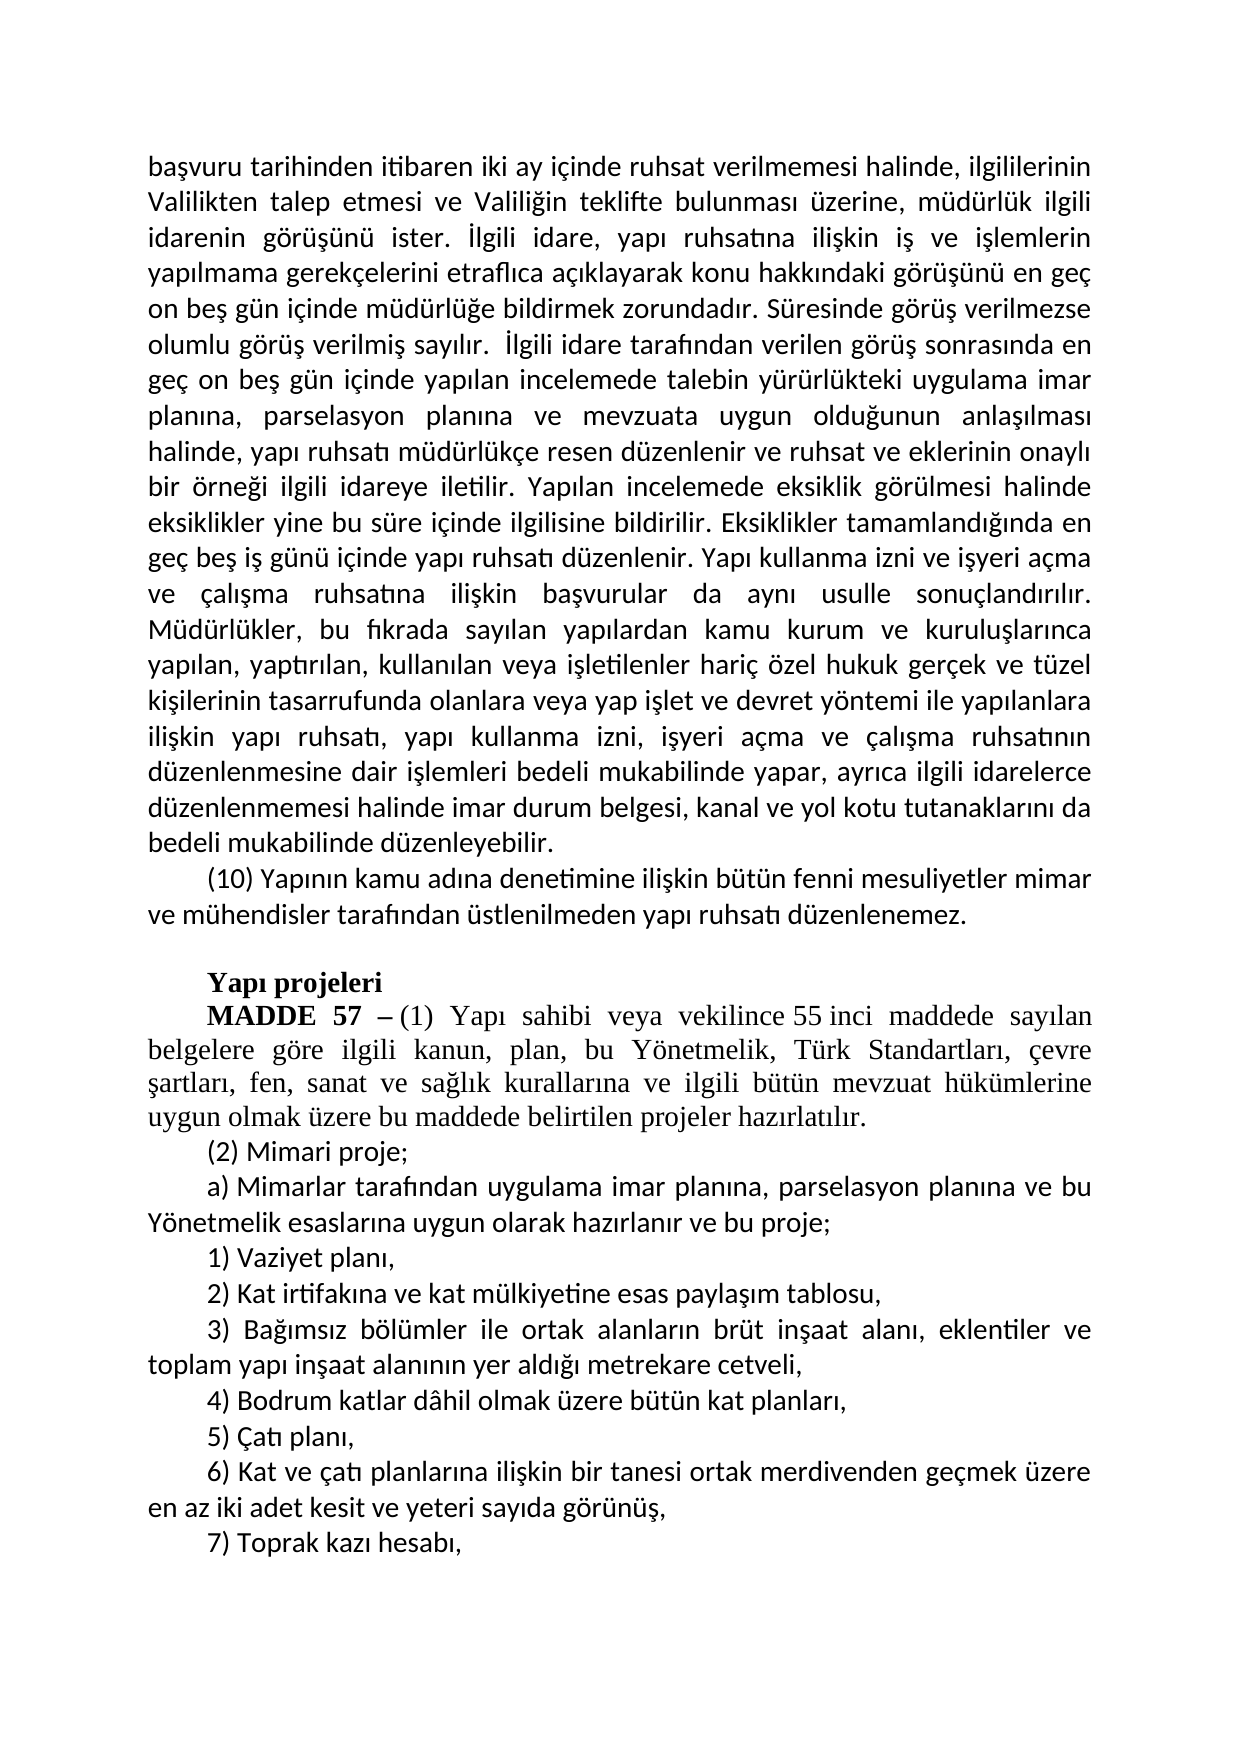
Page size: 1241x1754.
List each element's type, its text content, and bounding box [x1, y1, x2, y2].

text 1) Vaziyet planı, [207, 1239, 1093, 1275]
text Yapı projeleri [148, 965, 1093, 998]
text 6) Kat ve çatı planlarına ilişkin bir tanesi ortak merdivenden geçmek üzere en az iki adet kesit ve yeteri sayıda görünüş, [148, 1453, 1093, 1524]
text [148, 148, 1093, 860]
text MADDE 57 – (1) Yapı sahibi veya vekilince 55 inci maddede sayılan belgelere göre ilgili kanun, plan, bu Yönetmelik, Türk Standartları, çevre şartları, fen, sanat ve sağlık kurallarına ve ilgili bütün mevzuat hükümlerine uygun olmak üzere bu maddede belirtilen projeler hazırlatılır. [148, 998, 1093, 1133]
text 3) Bağımsız bölümler ile ortak alanların brüt inşaat alanı, eklentiler ve toplam yapı inşaat alanının yer aldığı metrekare cetveli, [148, 1311, 1093, 1382]
text 2) Kat irtifakına ve kat mülkiyetine esas paylaşım tablosu, [148, 1275, 1093, 1311]
text (10) Yapının kamu adına denetimine ilişkin bütün fenni mesuliyetler mimar ve mühendisler tarafından üstlenilmeden yapı ruhsatı düzenlenemez. [148, 860, 1093, 931]
text 4) Bodrum katlar dâhil olmak üzere bütün kat planları, [148, 1382, 1093, 1418]
text 7) Toprak kazı hesabı, [148, 1524, 1093, 1560]
text a) Mimarlar tarafından uygulama imar planına, parselasyon planına ve bu Yönetmelik esaslarına uygun olarak hazırlanır ve bu proje; [148, 1168, 1093, 1239]
text (2) Mimari proje; [148, 1133, 1093, 1168]
text 5) Çatı planı, [207, 1418, 1093, 1453]
